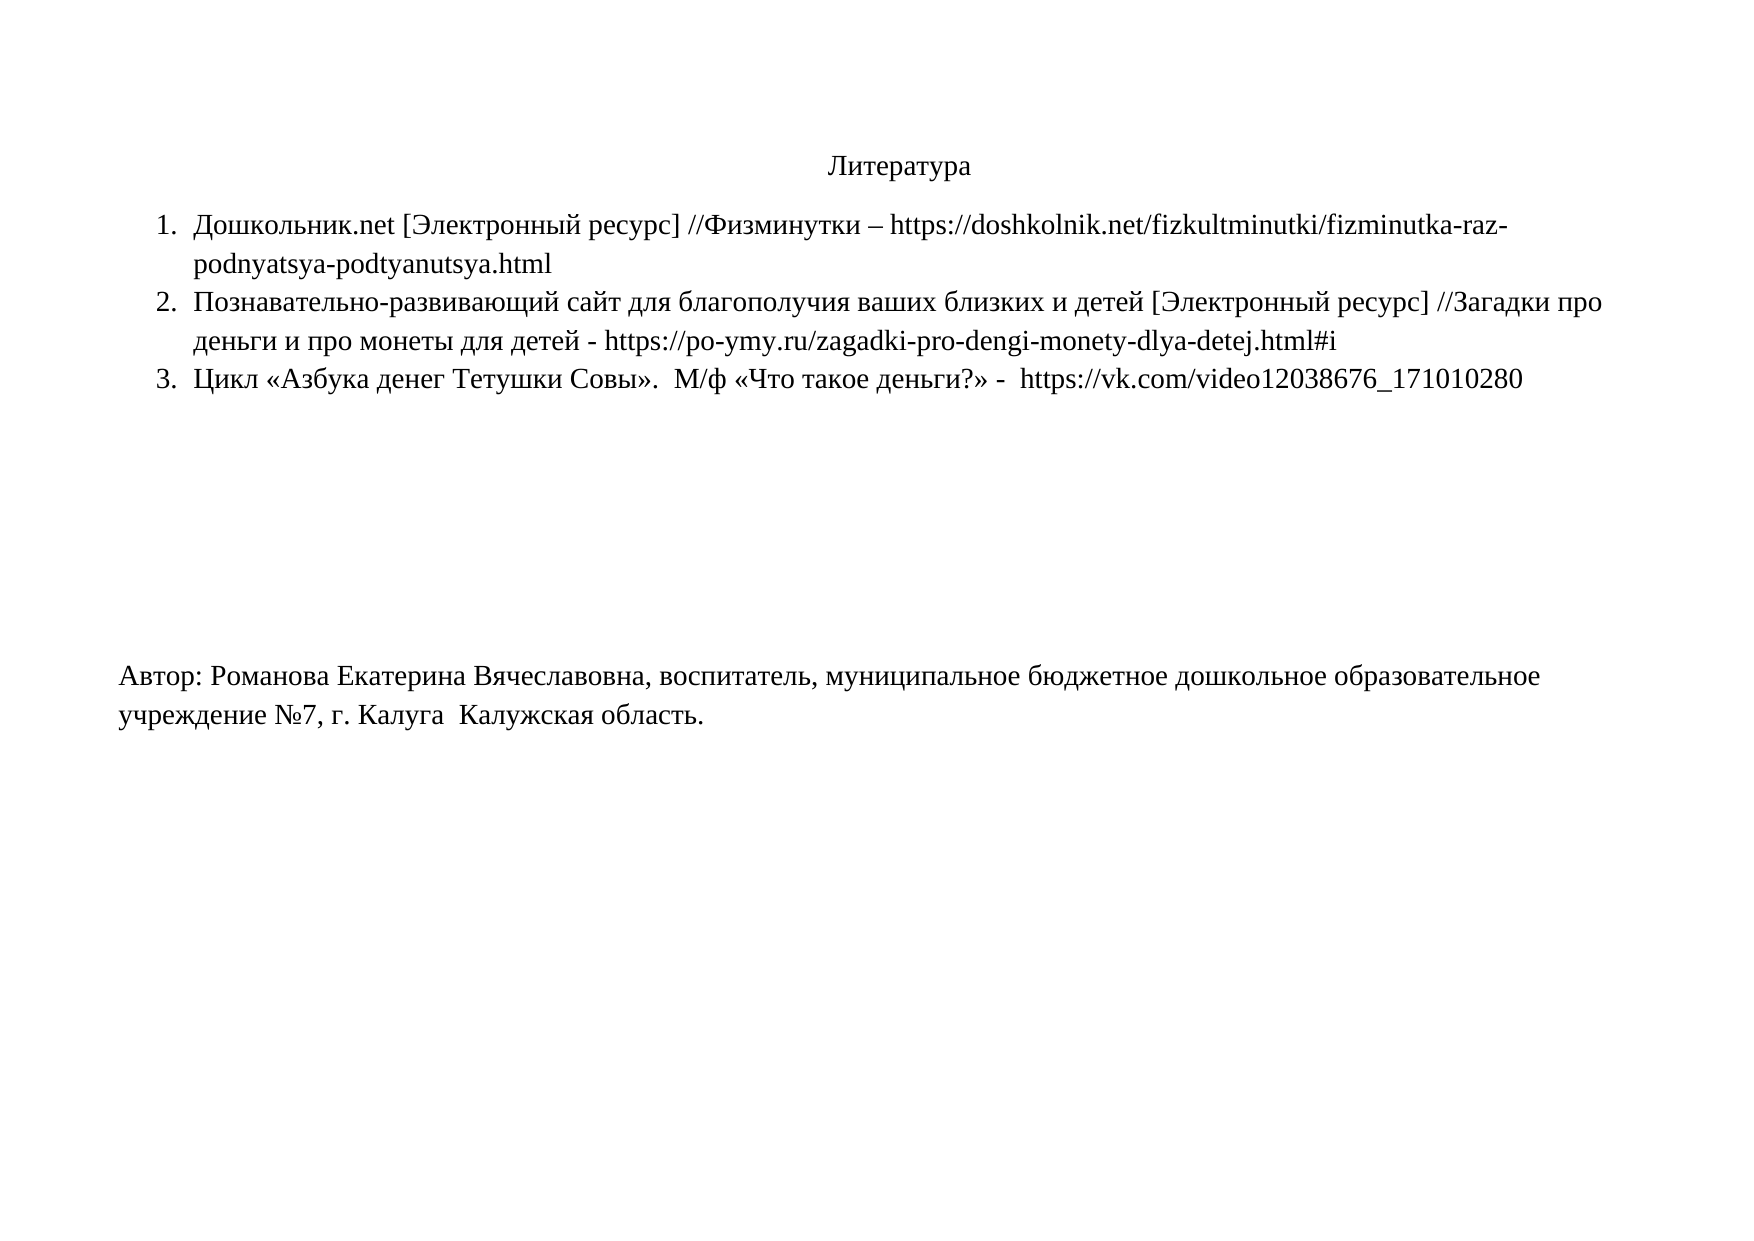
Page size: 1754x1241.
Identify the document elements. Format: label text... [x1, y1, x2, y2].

list Цикл «Азбука денег Тетушки Совы». М/ф «Что такое деньги?» - https://vk.com/video12038676_171010280 [156, 361, 1636, 395]
text Литература [156, 148, 1636, 181]
text Автор: Романова Екатерина Вячеславовна, воспитатель, муниципальное бюджетное дошкольное образовательное учреждение №7, г. Калуга Калужская область. [118, 658, 1636, 730]
list Познавательно-развивающий сайт для благополучия ваших близких и детей [Электронный ресурс] //Загадки про деньги и про монеты для детей - https://po-ymy.ru/zagadki-pro-dengi-monety-dlya-detej.html#i [156, 284, 1636, 356]
list Дошкольник.net [Электронный ресурс] //Физминутки – https://doshkolnik.net/fizkultminutki/fizminutka-raz-podnyatsya-podtyanutsya.html [156, 207, 1636, 279]
